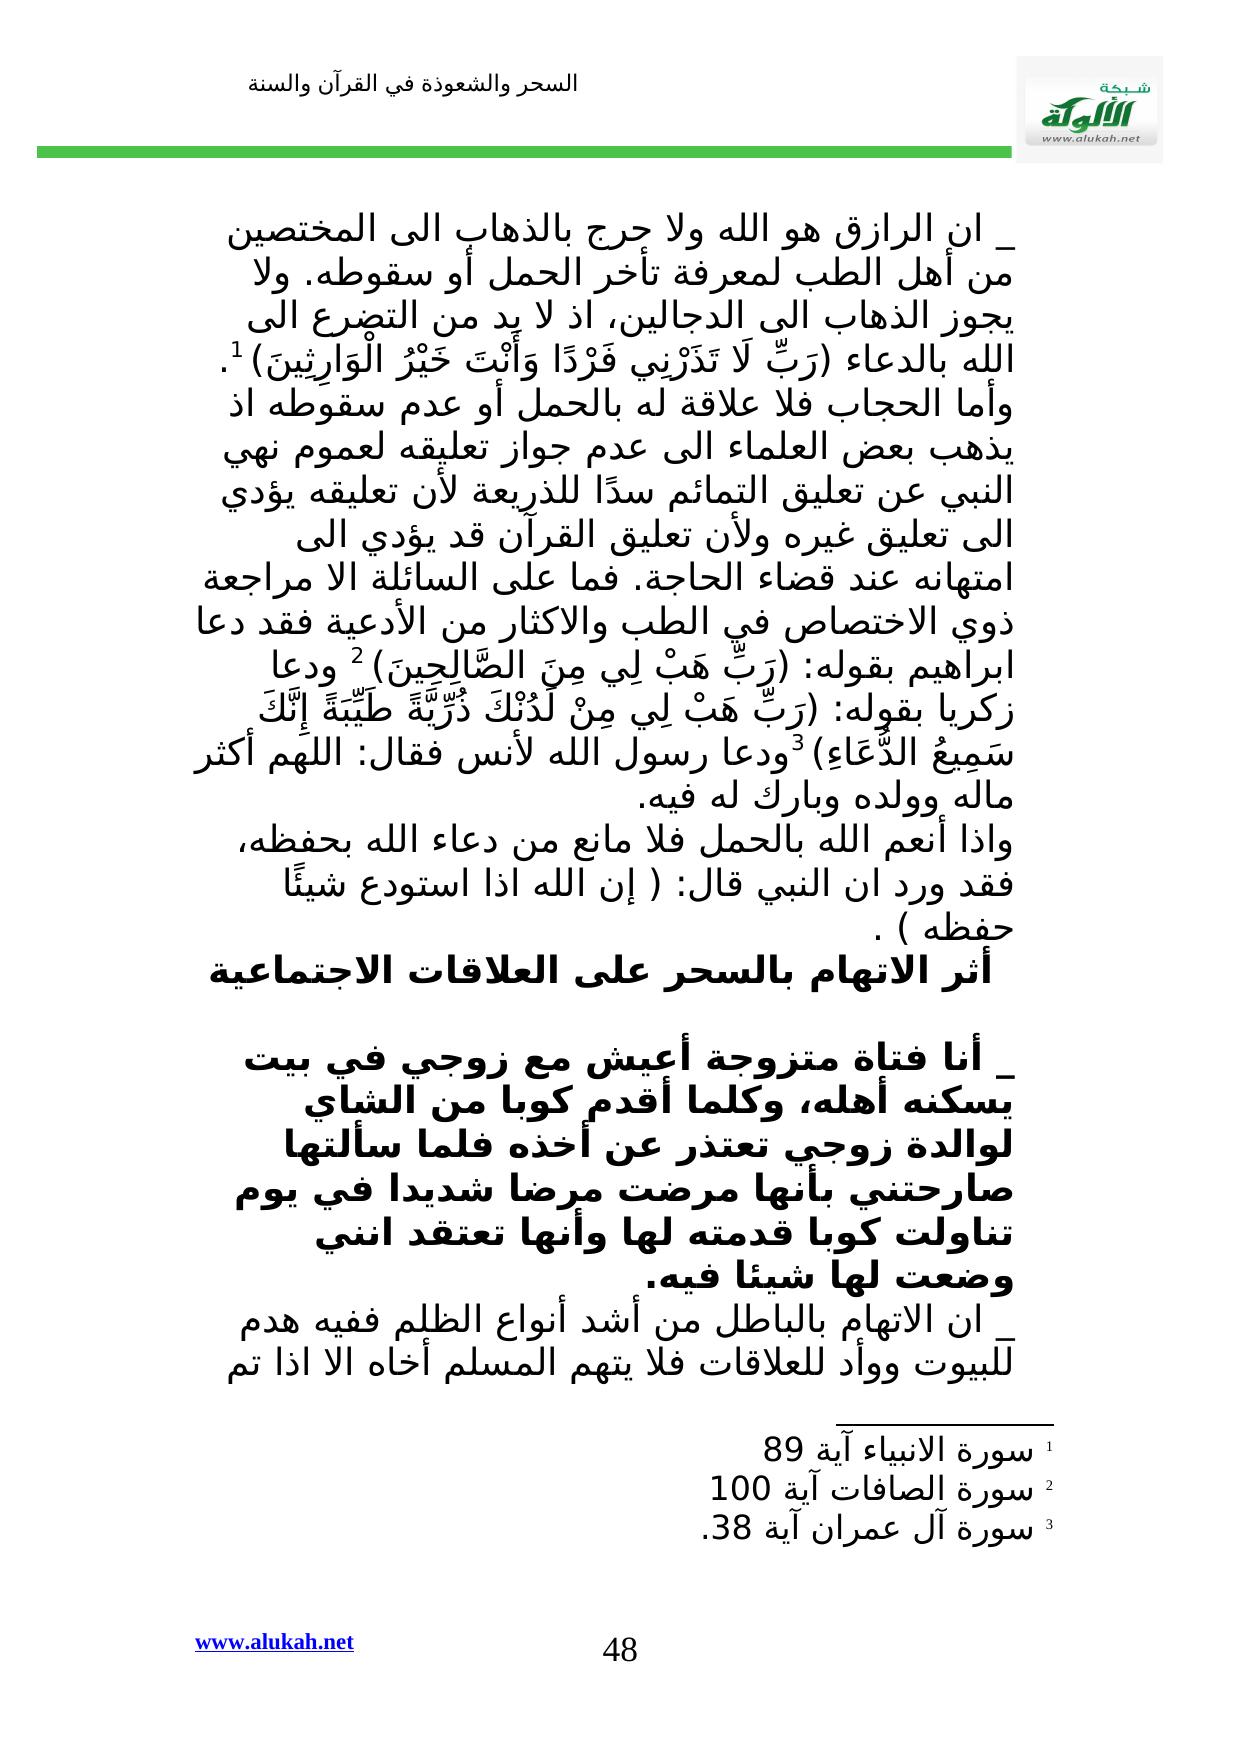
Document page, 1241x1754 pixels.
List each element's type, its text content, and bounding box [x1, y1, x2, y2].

text _ أنا فتاة متزوجة أعيش مع زوجي في بيت يسكنه أهله، وكلما أقدم كوبا من الشاي لوالدة زوجي تعتذر عن أخذه فلما سألتها صارحتني بأنها مرضت مرضا شديدا في يوم تناولت كوبا قدمته لها وأنها تعتقد انني وضعت لها شيئا فيه. [187, 1036, 1016, 1297]
text واذا أنعم الله بالحمل فلا مانع من دعاء الله بحفظه، فقد ورد ان النبي قال: ( إن الله اذا استودع شيئًا حفظه ) . [187, 818, 1016, 949]
text _ ان الرازق هو الله ولا حرج بالذهاب الى المختصين من أهل الطب لمعرفة تأخر الحمل أو سقوطه. ولا يجوز الذهاب الى الدجالين، اذ لا بد من التضرع الى الله بالدعاء (رَبِّ لَا تَذَرْنِي فَرْدًا وَأَنْتَ خَيْرُ الْوَارِثِينَ) . وأما الحجاب فلا علاقة له بالحمل أو عدم سقوطه اذ يذهب بعض العلماء الى عدم جواز تعليقه لعموم نهي النبي عن تعليق التمائم سدًا للذريعة لأن تعليقه يؤدي الى تعليق غيره ولأن تعليق القرآن قد يؤدي الى امتهانه عند قضاء الحاجة. فما على السائلة الا مراجعة ذوي الاختصاص في الطب والاكثار من الأدعية فقد دعا ابراهيم بقوله: (رَبِّ هَبْ لِي مِنَ الصَّالِحِينَ) ودعا زكريا بقوله: (رَبِّ هَبْ لِي مِنْ لَدُنْكَ ذُرِّيَّةً طَيِّبَةً إِنَّكَ سَمِيعُ الدُّعَاءِ) ودعا رسول الله لأنس فقال: اللهم أكثر ماله وولده وبارك له فيه. [187, 207, 1016, 818]
text أثر الاتهام بالسحر على العلاقات الاجتماعية [187, 949, 1016, 992]
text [187, 1297, 1016, 1385]
